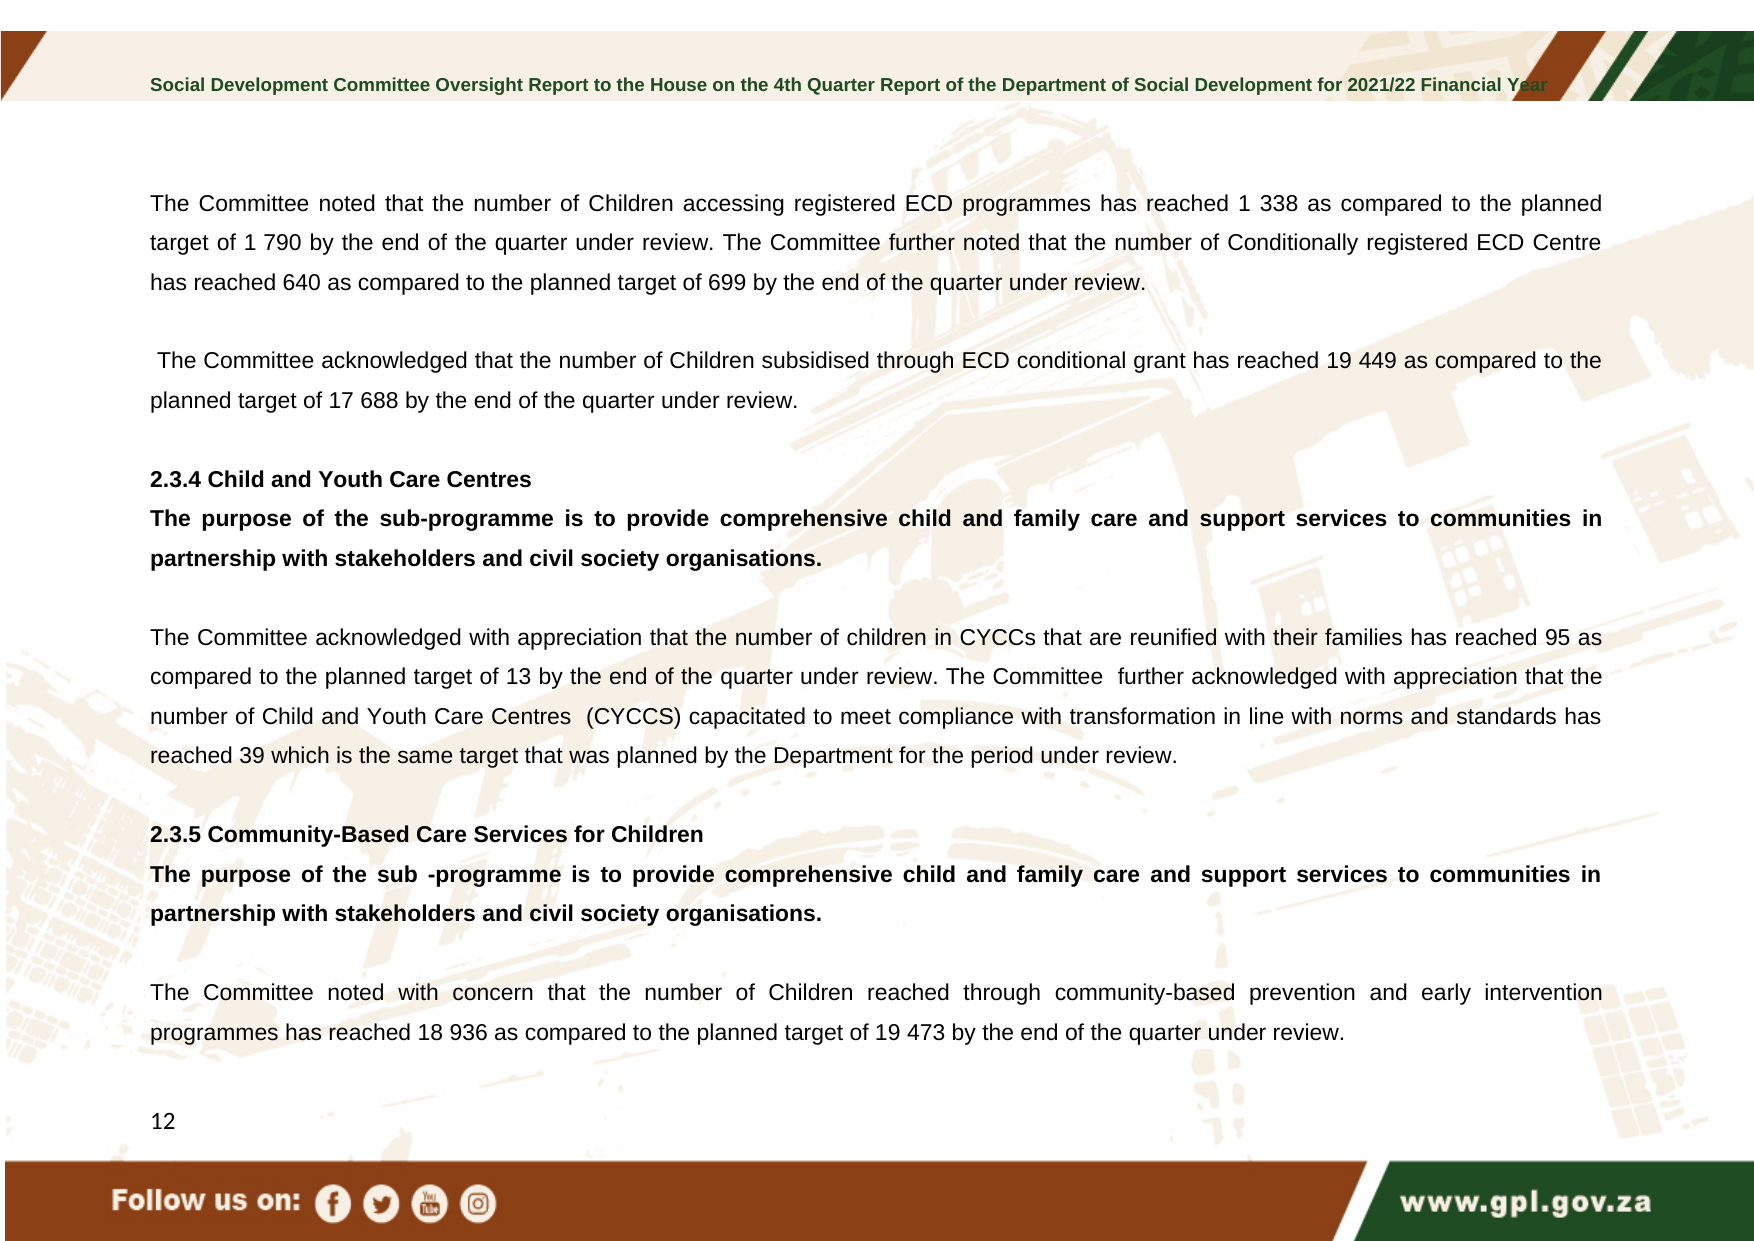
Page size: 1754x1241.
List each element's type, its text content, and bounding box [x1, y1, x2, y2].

text The Committee acknowledged that the number of Children subsidised through ECD conditional grant has reached 19 449 as compared to the planned target of 17 688 by the end of the quarter under review. [150, 347, 1604, 413]
picture [0, 31, 1754, 1241]
text 2.3.4 Child and Youth Care Centres [150, 466, 1604, 492]
text The Committee acknowledged with appreciation that the number of children in CYCCs that are reunified with their families has reached 95 as compared to the planned target of 13 by the end of the quarter under review. The Committee further acknowledged with appreciation that the number of Child and Youth Care Centres (CYCCS) capacitated to meet compliance with transformation in line with norms and standards has reached 39 which is the same target that was planned by the Department for the period under review. [150, 624, 1604, 768]
text The Committee noted that the number of Children accessing registered ECD programmes has reached 1 338 as compared to the planned target of 1 790 by the end of the quarter under review. The Committee further noted that the number of Conditionally registered ECD Centre has reached 640 as compared to the planned target of 699 by the end of the quarter under review. [150, 189, 1604, 295]
text 2.3.5 Community-Based Care Services for Children [150, 821, 1604, 847]
text The purpose of the sub-programme is to provide comprehensive child and family care and support services to communities in partnership with stakeholders and civil society organisations. [150, 505, 1604, 571]
text The purpose of the sub -programme is to provide comprehensive child and family care and support services to communities in partnership with stakeholders and civil society organisations. [150, 861, 1604, 926]
text The Committee noted with concern that the number of Children reached through community-based prevention and early intervention programmes has reached 18 936 as compared to the planned target of 19 473 by the end of the quarter under review. [150, 979, 1604, 1045]
